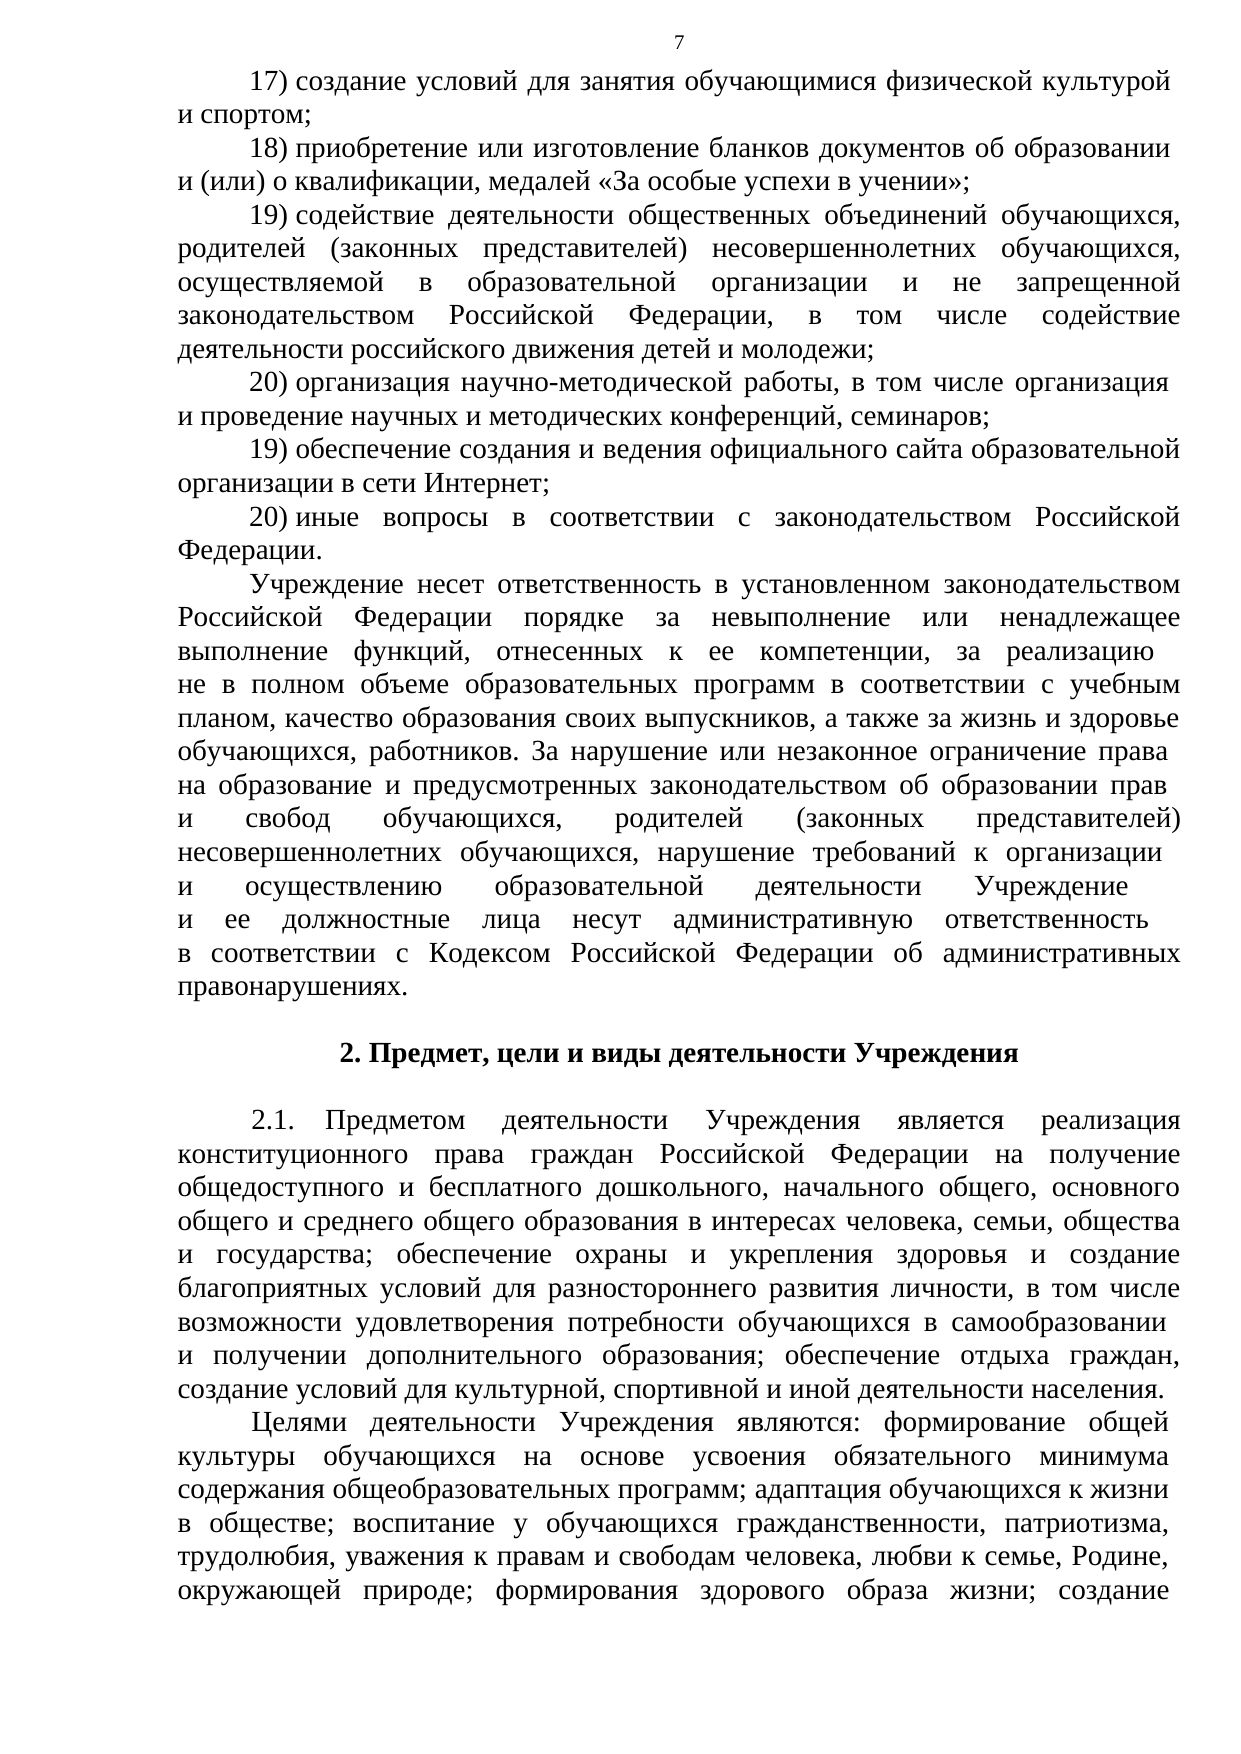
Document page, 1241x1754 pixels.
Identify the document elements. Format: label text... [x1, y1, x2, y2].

text Учреждение несет ответственность в установленном законодательством Российской Федерации порядке за невыполнение или ненадлежащее выполнение функций, отнесенных к ее компетенции, за реализацию не в полном объеме образовательных программ в соответствии с учебным планом, качество образования своих выпускников, а также за жизнь и здоровье обучающихся, работников. За нарушение или незаконное ограничение права на образование и предусмотренных законодательством об образовании прав и свобод обучающихся, родителей (законных представителей) несовершеннолетних обучающихся, нарушение требований к организации и осуществлению образовательной деятельности Учреждение и ее должностные лица несут административную ответственность в соответствии с Кодексом Российской Федерации об административных правонарушениях. [177, 566, 1181, 1002]
text 20) иные вопросы в соответствии с законодательством Российской Федерации. [177, 499, 1181, 566]
text 18) приобретение или изготовление бланков документов об образовании и (или) о квалификации, медалей «За особые успехи в учении»; [177, 130, 1181, 197]
text 19) обеспечение создания и ведения официального сайта образовательной организации в сети Интернет; [177, 432, 1181, 499]
text 2. Предмет, цели и виды деятельности Учреждения [177, 1035, 1181, 1069]
text 2.1. Предметом деятельности Учреждения является реализация конституционного права граждан Российской Федерации на получение общедоступного и бесплатного дошкольного, начального общего, основного общего и среднего общего образования в интересах человека, семьи, общества и государства; обеспечение охраны и укрепления здоровья и создание благоприятных условий для разностороннего развития личности, в том числе возможности удовлетворения потребности обучающихся в самообразовании и получении дополнительного образования; обеспечение отдыха граждан, создание условий для культурной, спортивной и иной деятельности населения. [177, 1102, 1181, 1404]
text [177, 1404, 1170, 1606]
text 20) организация научно-методической работы, в том числе организация и проведение научных и методических конференций, семинаров; [177, 364, 1181, 432]
text 17) создание условий для занятия обучающимися физической культурой и спортом; [177, 63, 1181, 130]
text 19) содействие деятельности общественных объединений обучающихся, родителей (законных представителей) несовершеннолетних обучающихся, осуществляемой в образовательной организации и не запрещенной законодательством Российской Федерации, в том числе содействие деятельности российского движения детей и молодежи; [177, 197, 1181, 364]
